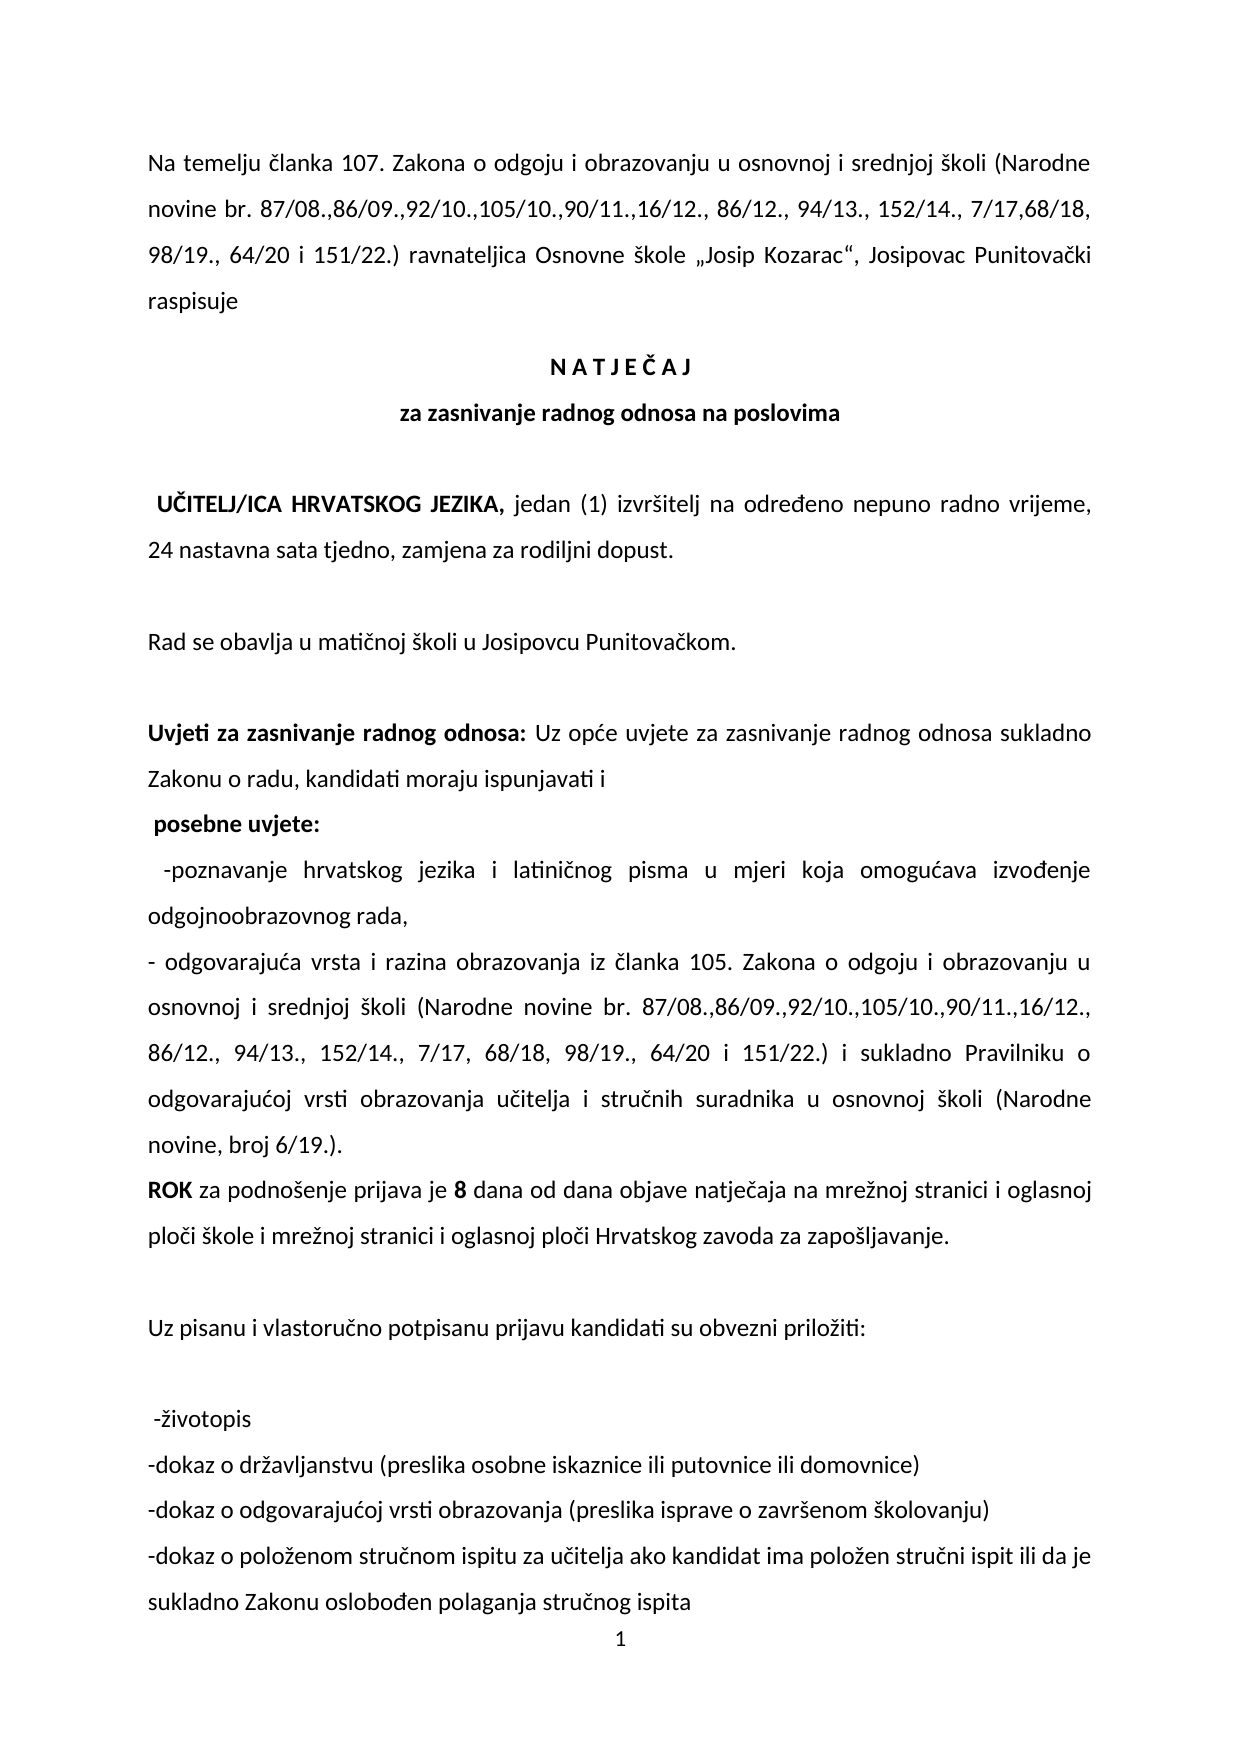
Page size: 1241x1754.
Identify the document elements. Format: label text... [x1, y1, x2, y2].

text -životopis [148, 1403, 1093, 1434]
text ROK za podnošenje prijava je 8 dana od dana objave natječaja na mrežnoj stranici i oglasnoj ploči škole i mrežnoj stranici i oglasnoj ploči Hrvatskog zavoda za zapošljavanje. [148, 1174, 1093, 1251]
text Rad se obavlja u matičnoj školi u Josipovcu Punitovačkom. [148, 626, 1093, 656]
text -dokaz o državljanstvu (preslika osobne iskaznice ili putovnice ili domovnice) [148, 1449, 1093, 1479]
text N A T J E Č A J [148, 351, 1093, 382]
text -poznavanje hrvatskog jezika i latiničnog pisma u mjeri koja omogućava izvođenje odgojnoobrazovnog rada, [148, 854, 1093, 931]
text -dokaz o položenom stručnom ispitu za učitelja ako kandidat ima položen stručni ispit ili da je sukladno Zakonu oslobođen polaganja stručnog ispita [148, 1540, 1093, 1617]
text -dokaz o odgovarajućoj vrsti obrazovanja (preslika isprave o završenom školovanju) [148, 1494, 1093, 1525]
text - odgovarajuća vrsta i razina obrazovanja iz članka 105. Zakona o odgoju i obrazovanju u osnovnoj i srednjoj školi (Narodne novine br. 87/08.,86/09.,92/10.,105/10.,90/11.,16/12., 86/12., 94/13., 152/14., 7/17, 68/18, 98/19., 64/20 i 151/22.) i sukladno Pravilniku o odgovarajućoj vrsti obrazovanja učitelja i stručnih suradnika u osnovnoj školi (Narodne novine, broj 6/19.). [148, 946, 1093, 1159]
text za zasnivanje radnog odnosa na poslovima [148, 397, 1093, 428]
text posebne uvjete: [148, 809, 1093, 839]
text UČITELJ/ICA HRVATSKOG JEZIKA, jedan (1) izvršitelj na određeno nepuno radno vrijeme, 24 nastavna sata tjedno, zamjena za rodiljni dopust. [148, 488, 1093, 565]
text Uvjeti za zasnivanje radnog odnosa: Uz opće uvjete za zasnivanje radnog odnosa sukladno Zakonu o radu, kandidati moraju ispunjavati i [148, 717, 1093, 793]
text Uz pisanu i vlastoručno potpisanu prijavu kandidati su obvezni priložiti: [148, 1312, 1093, 1342]
text Na temelju članka 107. Zakona o odgoju i obrazovanju u osnovnoj i srednjoj školi (Narodne novine br. 87/08.,86/09.,92/10.,105/10.,90/11.,16/12., 86/12., 94/13., 152/14., 7/17,68/18, 98/19., 64/20 i 151/22.) ravnateljica Osnovne škole „Josip Kozarac“, Josipovac Punitovački raspisuje [148, 148, 1093, 315]
